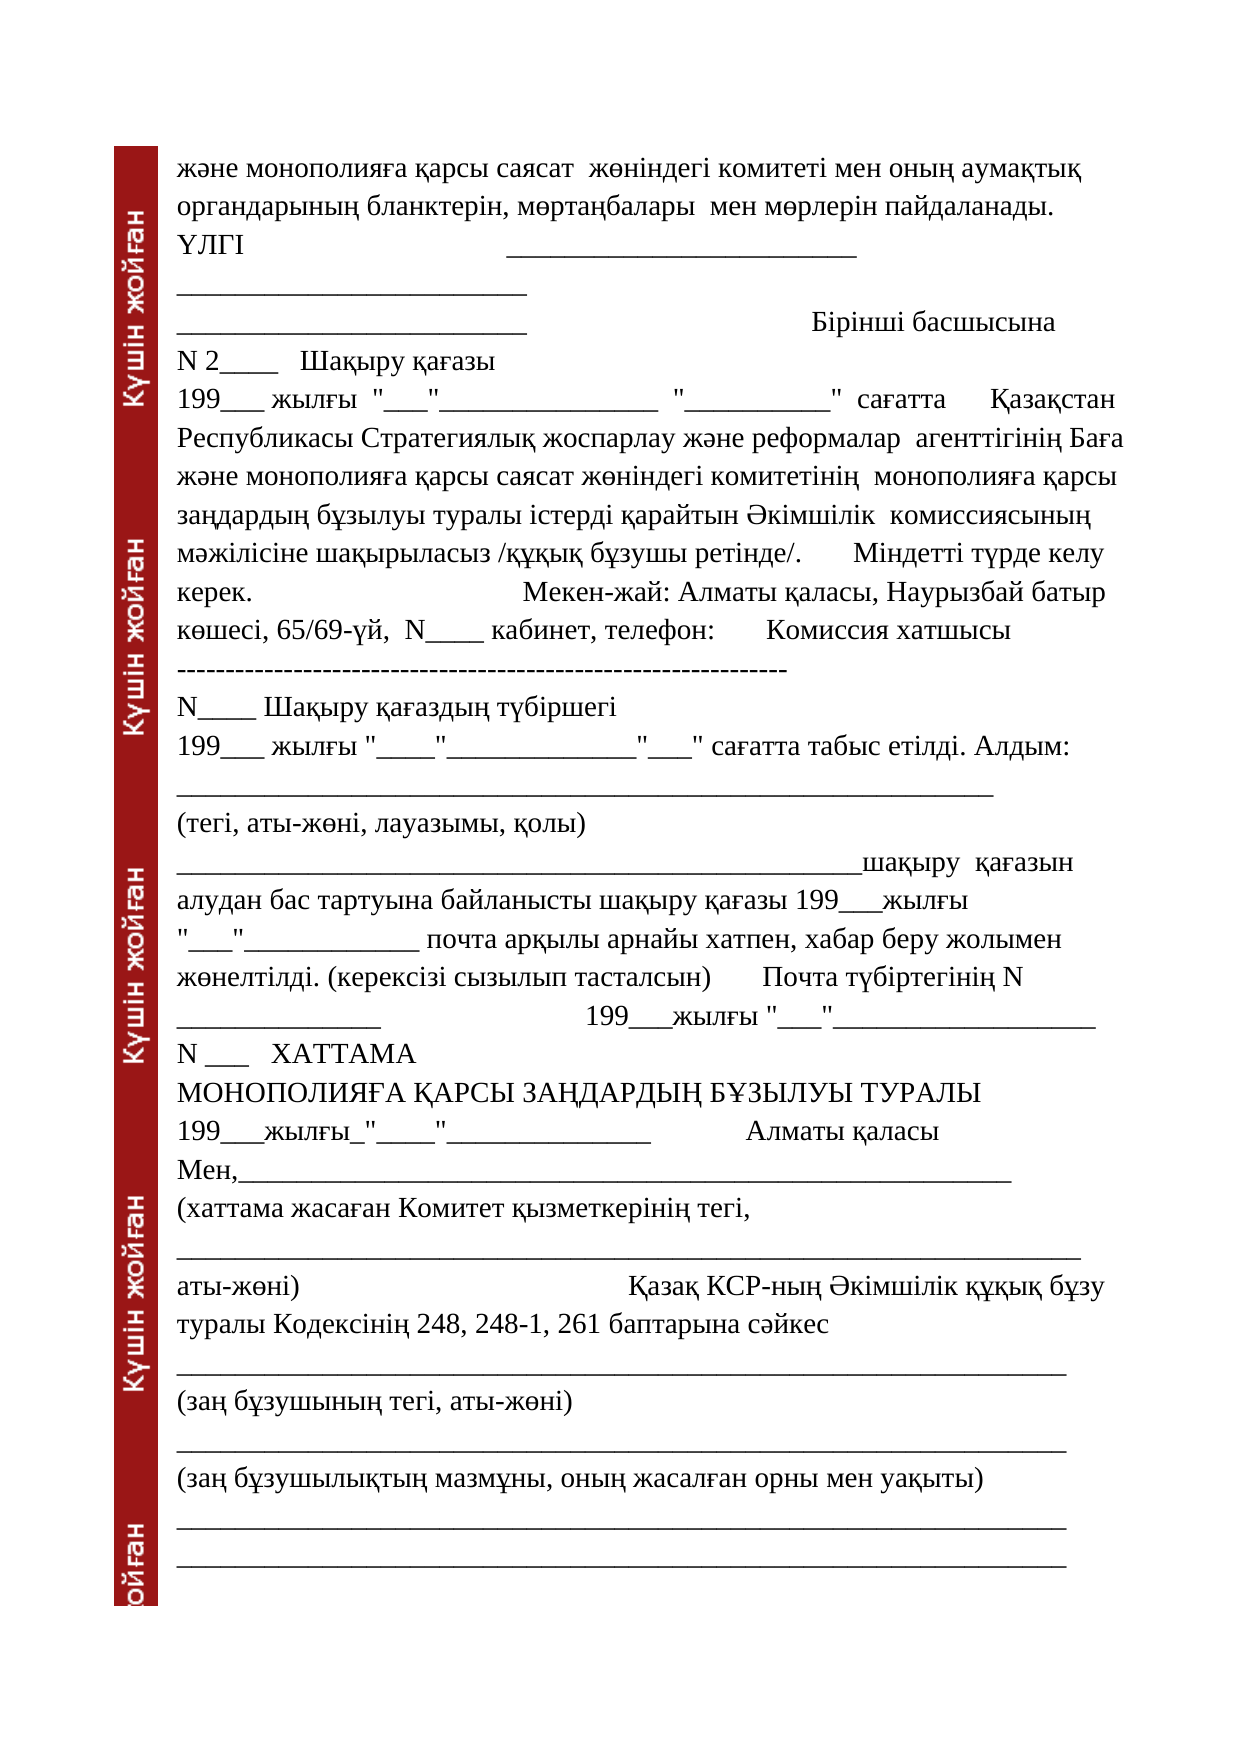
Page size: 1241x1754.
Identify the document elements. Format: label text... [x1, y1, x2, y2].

picture [114, 146, 158, 150]
picture [114, 1571, 158, 1606]
